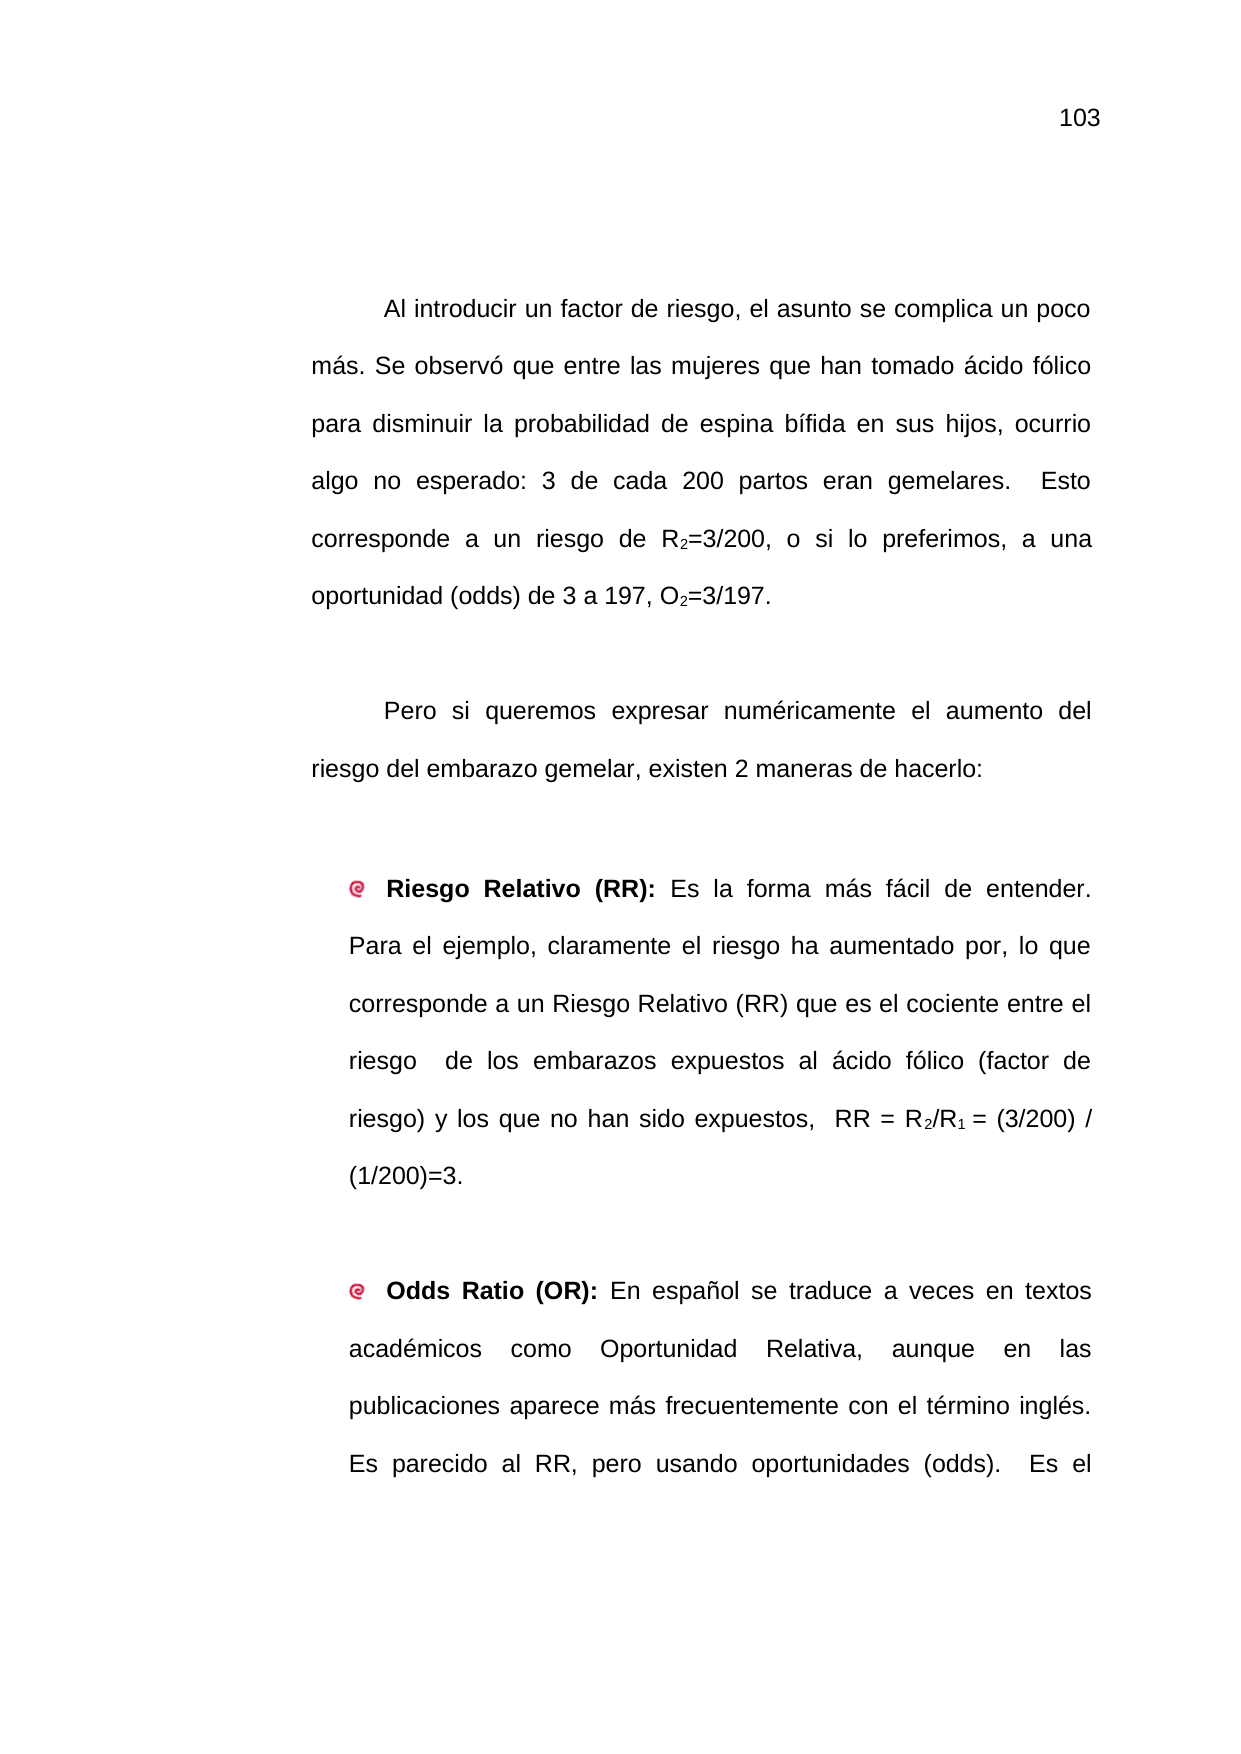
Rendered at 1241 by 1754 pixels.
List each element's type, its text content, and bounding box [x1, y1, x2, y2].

list Riesgo Relativo (RR): Es la forma más fácil de entender. Para el ejemplo, claramente el riesgo ha aumentado por, lo que corresponde a un Riesgo Relativo (RR) que es el cociente entre el riesgo de los embarazos expuestos al ácido fólico (factor de riesgo) y los que no han sido expuestos, RR = R2/R1 = (3/200) / (1/200)=3. [349, 874, 1092, 1190]
text Pero si queremos expresar numéricamente el aumento del riesgo del embarazo gemelar, existen 2 maneras de hacerlo: [311, 696, 1092, 782]
text Al introducir un factor de riesgo, el asunto se complica un poco más. Se observó que entre las mujeres que han tomado ácido fólico para disminuir la probabilidad de espina bífida en sus hijos, ocurrio algo no esperado: 3 de cada 200 partos eran gemelares. Esto corresponde a un riesgo de R2=3/200, o si lo preferimos, a una oportunidad (odds) de 3 a 197, O2=3/197. [311, 294, 1092, 610]
picture [349, 1283, 366, 1300]
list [349, 1276, 1092, 1477]
picture [349, 880, 366, 898]
